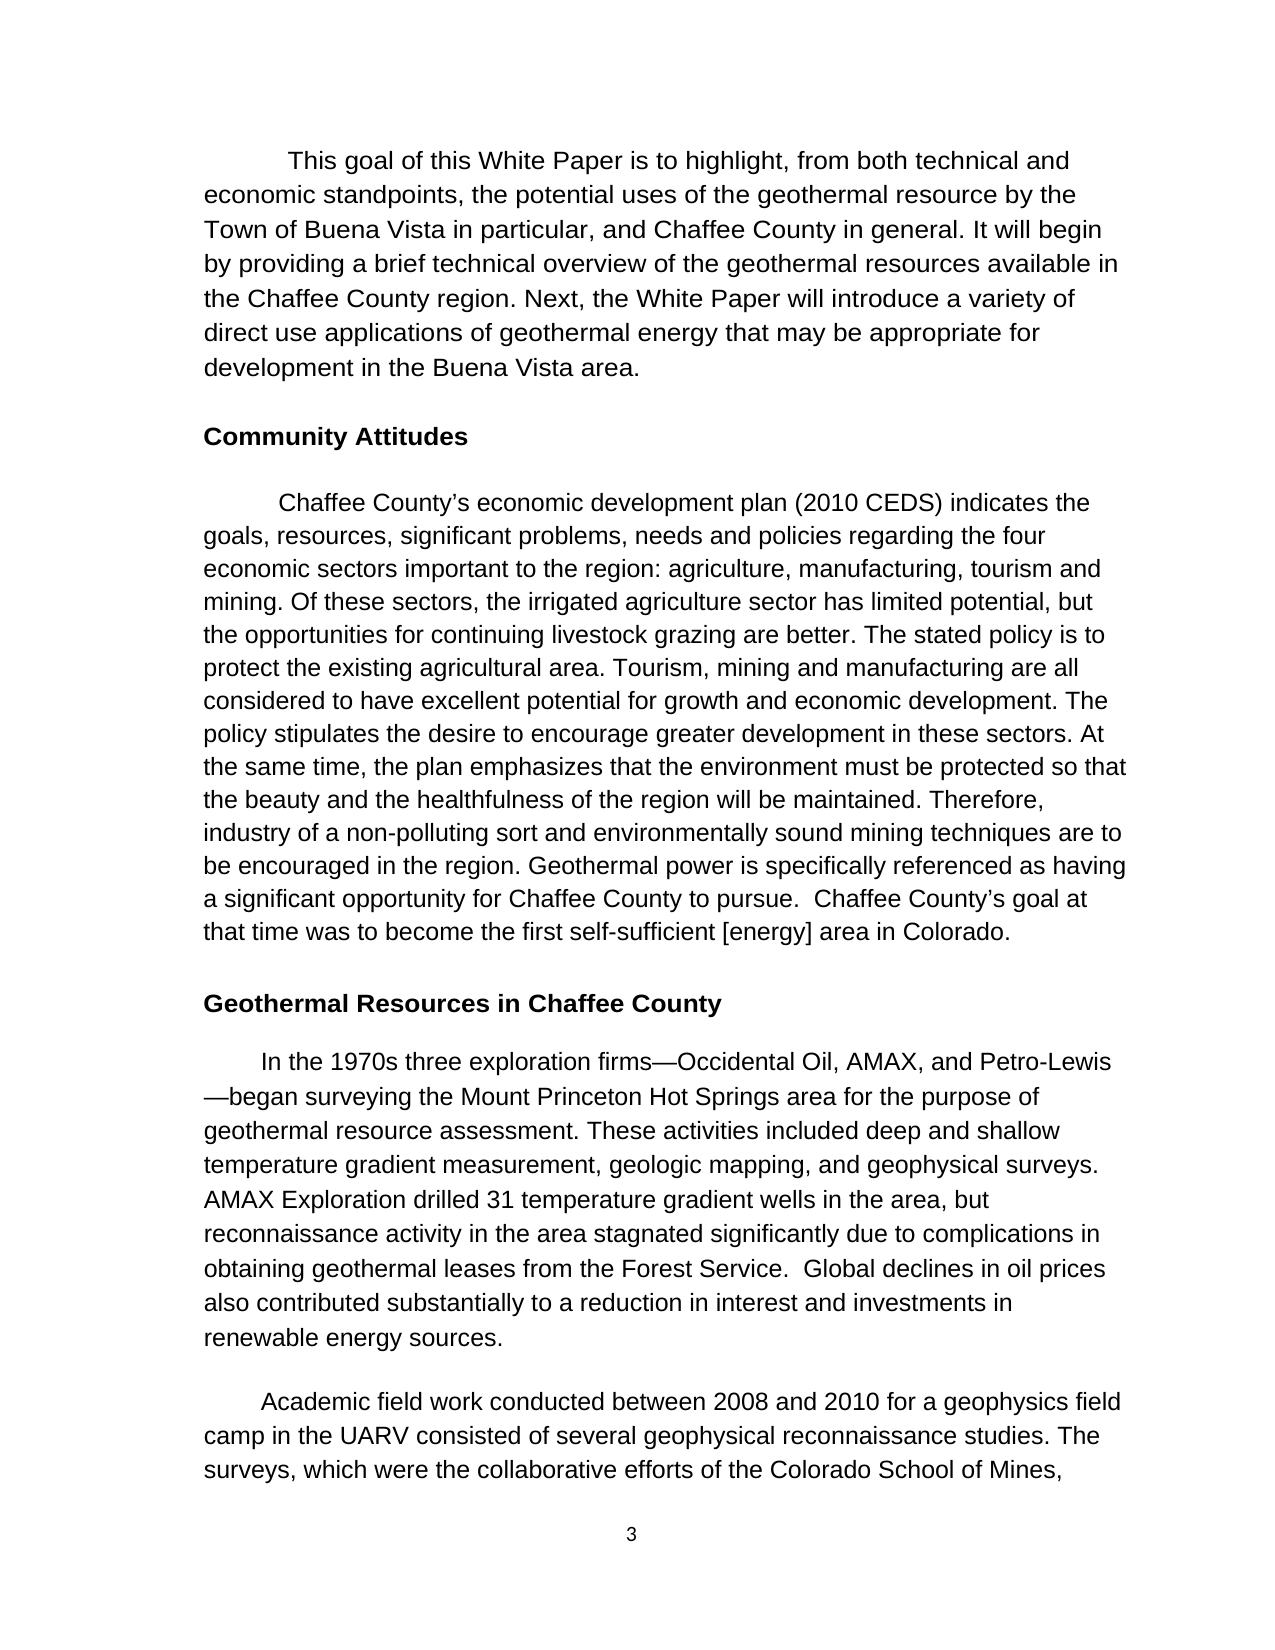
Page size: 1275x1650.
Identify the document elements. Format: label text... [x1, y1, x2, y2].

text Community Attitudes [203, 422, 1114, 450]
text Chaffee County’s economic development plan (2010 CEDS) indicates the goals, resources, significant problems, needs and policies regarding the four economic sectors important to the region: agriculture, manufacturing, tourism and mining. Of these sectors, the irrigated agriculture sector has limited potential, but the opportunities for continuing livestock grazing are better. The stated policy is to protect the existing agricultural area. Tourism, mining and manufacturing are all considered to have excellent potential for growth and economic development. The policy stipulates the desire to encourage greater development in these sectors. At the same time, the plan emphasizes that the environment must be protected so that the beauty and the healthfulness of the region will be maintained. Therefore, industry of a non-polluting sort and environmentally sound mining techniques are to be encouraged in the region. Geothermal power is specifically referenced as having a significant opportunity for Chaffee County to pursue. Chaffee County’s goal at that time was to become the first self-sufficient [energy] area in Colorado. [203, 488, 1129, 946]
text This goal of this White Paper is to highlight, from both technical and economic standpoints, the potential uses of the geothermal resource by the Town of Buena Vista in particular, and Chaffee County in general. It will begin by providing a brief technical overview of the geothermal resources available in the Chaffee County region. Next, the White Paper will introduce a variety of direct use applications of geothermal energy that may be appropriate for development in the Buena Vista area. [203, 146, 1125, 381]
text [203, 1386, 1129, 1484]
text In the 1970s three exploration firms—Occidental Oil, AMAX, and Petro-Lewis—began surveying the Mount Princeton Hot Springs area for the purpose of geothermal resource assessment. These activities included deep and shallow temperature gradient measurement, geologic mapping, and geophysical surveys. AMAX Exploration drilled 31 temperature gradient wells in the area, but reconnaissance activity in the area stagnated significantly due to complications in obtaining geothermal leases from the Forest Service. Global declines in oil prices also contributed substantially to a reduction in interest and investments in renewable energy sources. [203, 1047, 1129, 1352]
subtitle Geothermal Resources in Chaffee County [203, 989, 1114, 1018]
